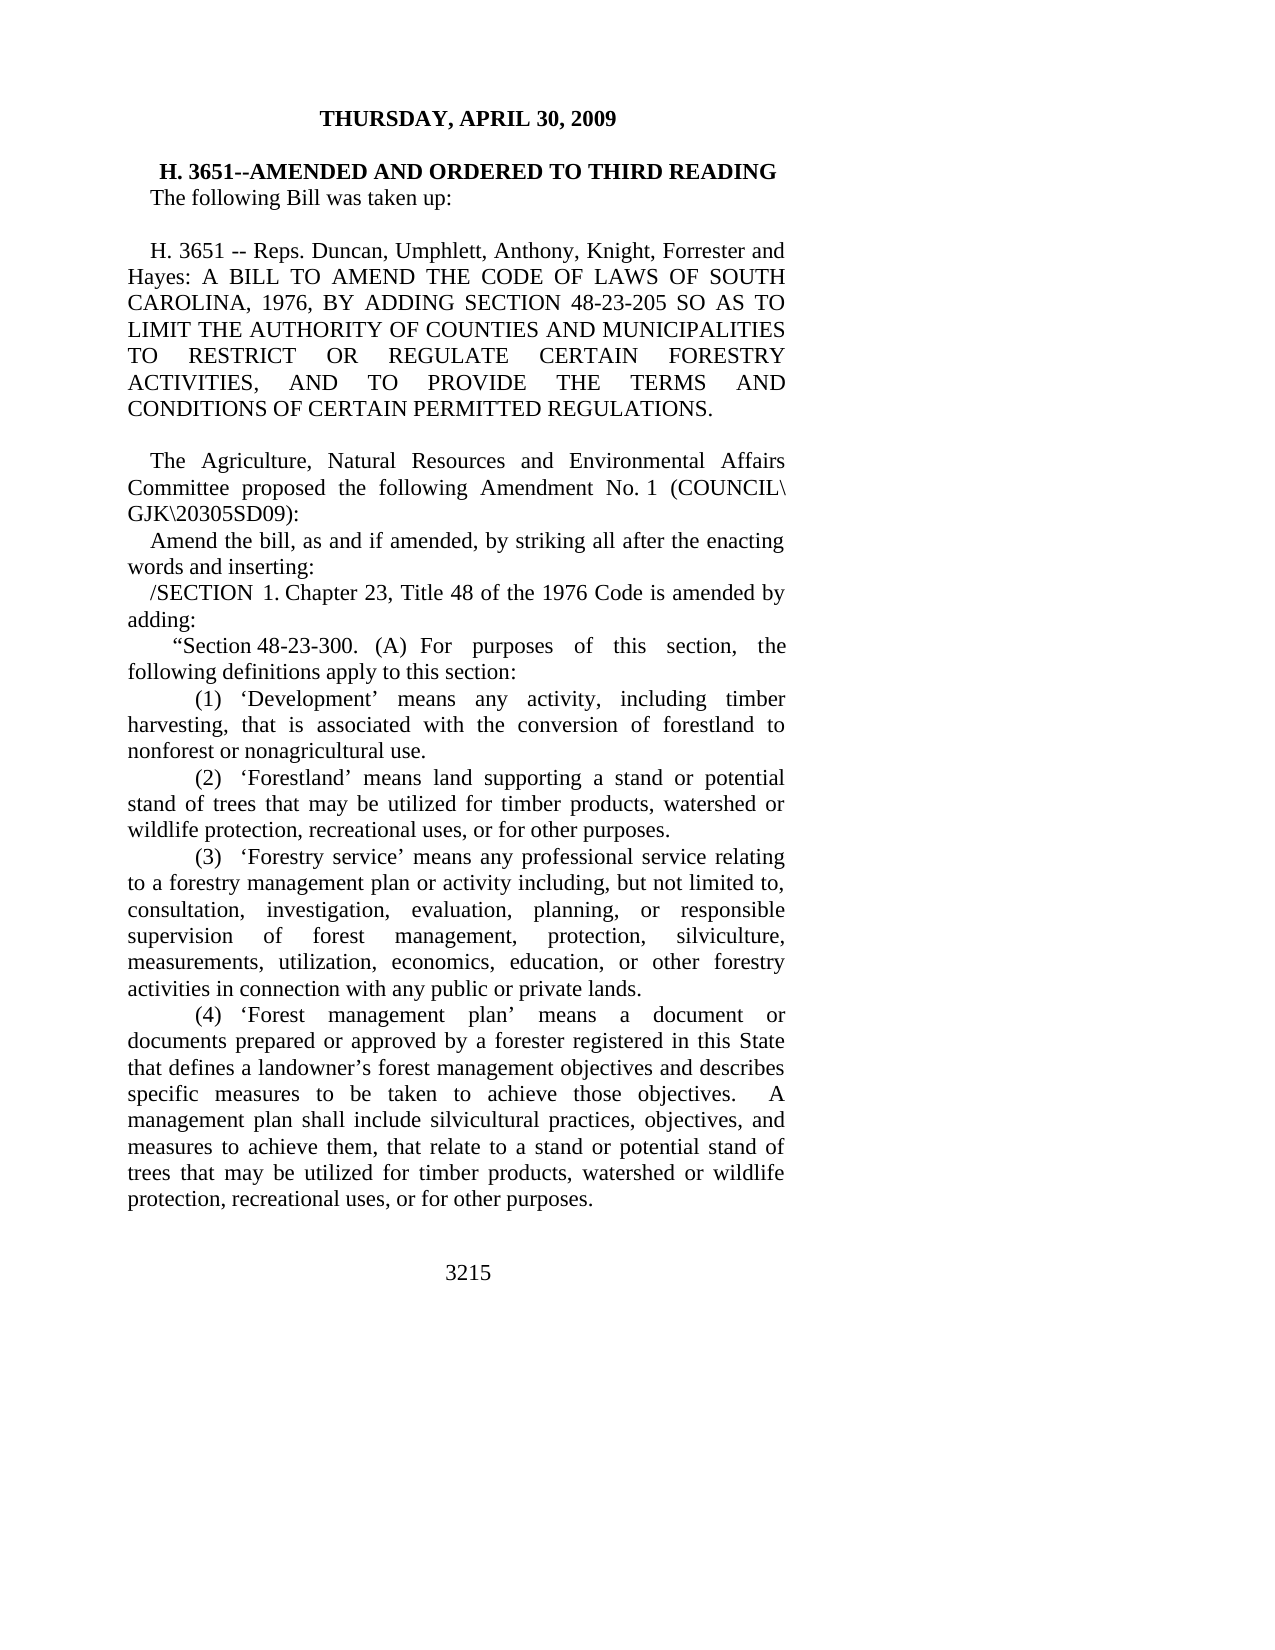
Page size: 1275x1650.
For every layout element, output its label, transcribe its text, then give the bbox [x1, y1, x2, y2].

text (4) ‘Forest management plan’ means a document or documents prepared or approved by a forester registered in this State that defines a landowner’s forest management objectives and describes specific measures to be taken to achieve those objectives. A management plan shall include silvicultural practices, objectives, and measures to achieve them, that relate to a stand or potential stand of trees that may be utilized for timber products, watershed or wildlife protection, recreational uses, or for other purposes. [127, 1001, 786, 1212]
text “Section 48-23-300. (A) For purposes of this section, the following definitions apply to this section: [127, 632, 786, 685]
text (2) ‘Forestland’ means land supporting a stand or potential stand of trees that may be utilized for timber products, watershed or wildlife protection, recreational uses, or for other purposes. [127, 764, 786, 843]
text The Agriculture, Natural Resources and Environmental Affairs Committee proposed the following Amendment No. 1 (COUNCIL\GJK\20305SD09): [127, 448, 786, 527]
text H. 3651 -- Reps. Duncan, Umphlett, Anthony, Knight, Forrester and Hayes: A BILL TO AMEND THE CODE OF LAWS OF SOUTH CAROLINA, 1976, BY ADDING SECTION 48-23-205 SO AS TO LIMIT THE AUTHORITY OF COUNTIES AND MUNICIPALITIES TO RESTRICT OR REGULATE CERTAIN FORESTRY ACTIVITIES, AND TO PROVIDE THE TERMS AND CONDITIONS OF CERTAIN PERMITTED REGULATIONS. [127, 237, 786, 421]
text H. 3651--AMENDED AND ORDERED TO THIRD READING [127, 158, 786, 184]
text The following Bill was taken up: [127, 184, 786, 210]
text /SECTION 1. Chapter 23, Title 48 of the 1976 Code is amended by adding: [127, 579, 786, 632]
text Amend the bill, as and if amended, by striking all after the enacting words and inserting: [127, 527, 786, 579]
text (1) ‘Development’ means any activity, including timber harvesting, that is associated with the conversion of forestland to nonforest or nonagricultural use. [127, 685, 786, 764]
text (3) ‘Forestry service’ means any professional service relating to a forestry management plan or activity including, but not limited to, consultation, investigation, evaluation, planning, or responsible supervision of forest management, protection, silviculture, measurements, utilization, economics, education, or other forestry activities in connection with any public or private lands. [127, 843, 786, 1001]
